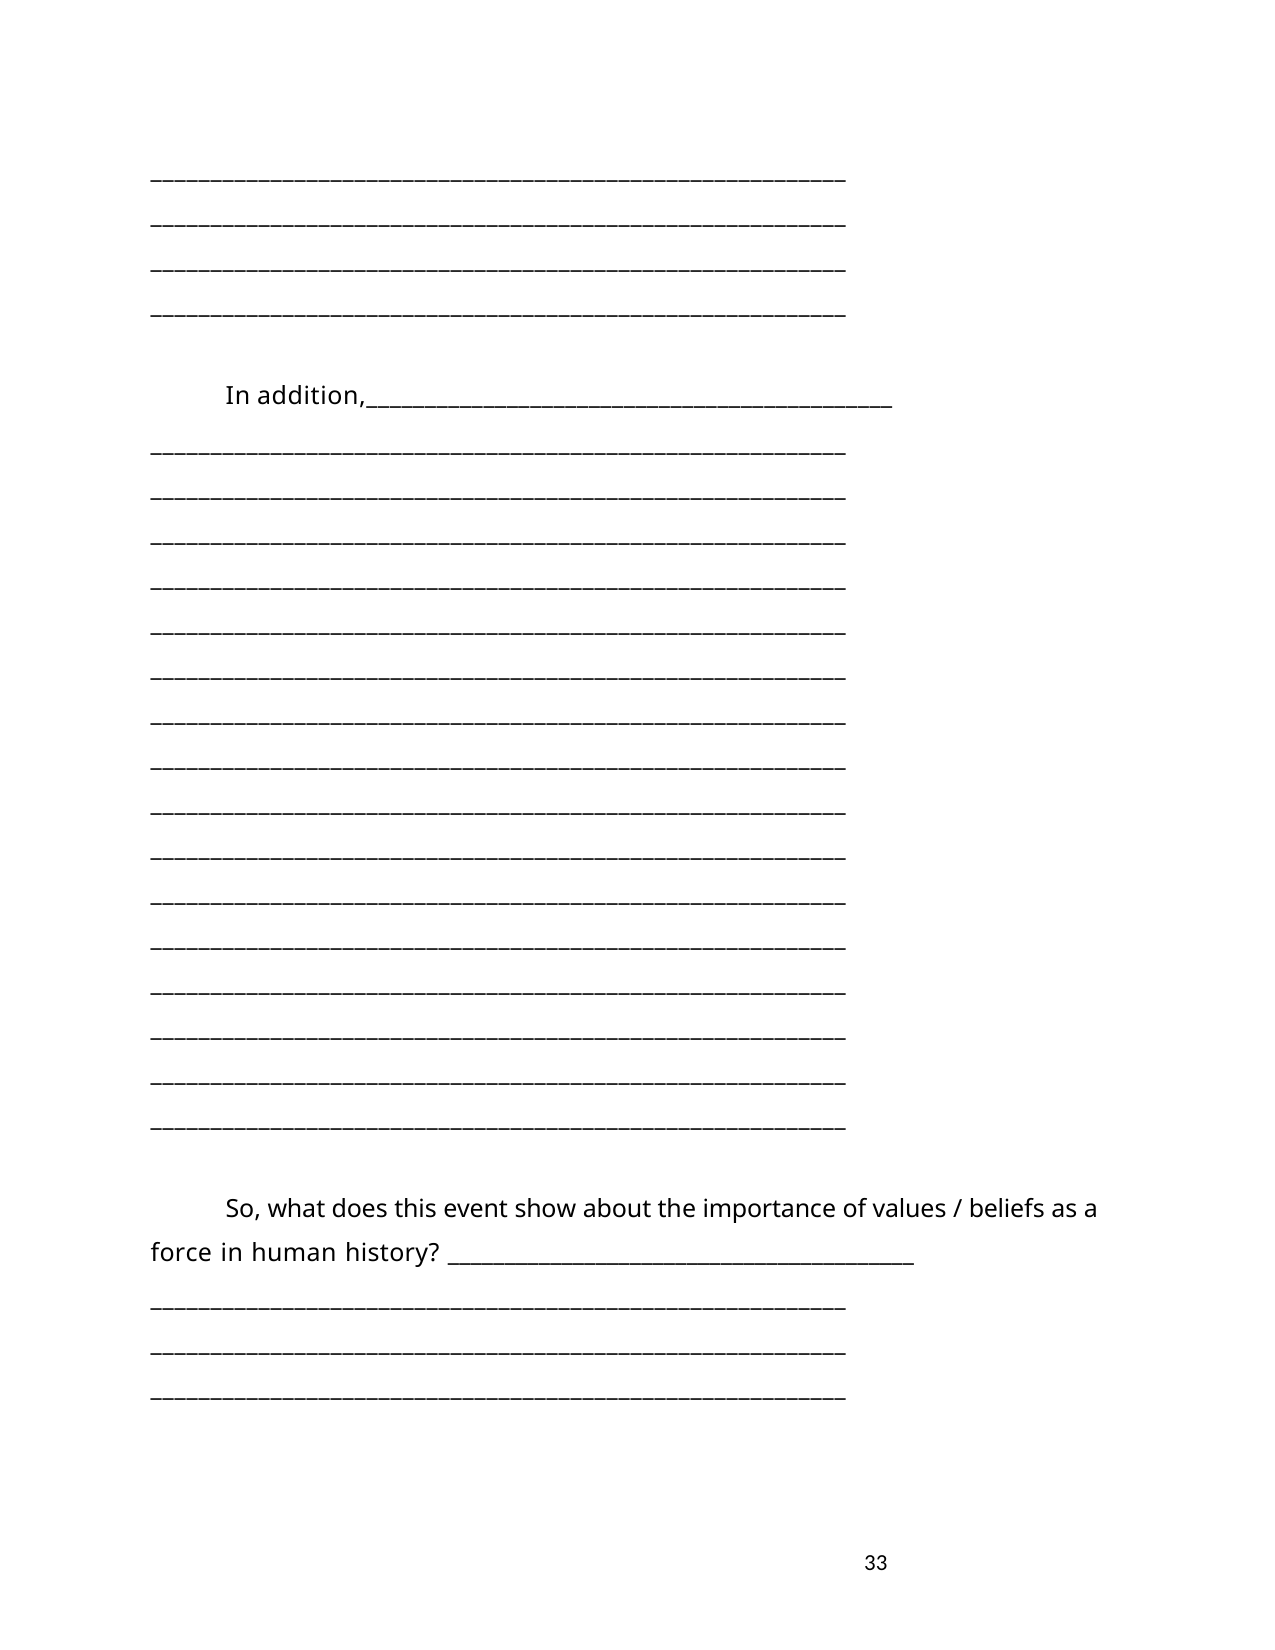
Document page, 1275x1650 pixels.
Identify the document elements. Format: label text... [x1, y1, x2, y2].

text __________________________________________________________ [150, 1054, 1135, 1089]
text __________________________________________________________ [150, 196, 1135, 231]
text __________________________________________________________ [150, 151, 1135, 186]
text __________________________________________________________ [150, 559, 1135, 594]
text __________________________________________________________ [150, 739, 1135, 774]
text __________________________________________________________ [150, 874, 1135, 909]
text __________________________________________________________ [150, 424, 1135, 459]
text __________________________________________________________ [150, 964, 1135, 999]
text __________________________________________________________ [150, 604, 1135, 639]
text __________________________________________________________ [150, 1009, 1135, 1044]
text __________________________________________________________ [150, 829, 1135, 864]
text __________________________________________________________ [150, 1280, 1135, 1314]
text So, what does this event show about the importance of values / beliefs as a force in human history? _________________________________________ [150, 1191, 1113, 1269]
text __________________________________________________________ [150, 649, 1135, 684]
text __________________________________________________________ [150, 1325, 1135, 1359]
text __________________________________________________________ [150, 1099, 1135, 1134]
text In addition,_____________________________________________ [225, 377, 1135, 411]
text __________________________________________________________ [150, 241, 1135, 276]
text __________________________________________________________ [150, 286, 1135, 321]
text __________________________________________________________ [150, 514, 1135, 549]
text __________________________________________________________ [150, 469, 1135, 504]
text __________________________________________________________ [150, 919, 1135, 954]
text __________________________________________________________ [150, 1370, 1135, 1404]
text __________________________________________________________ [150, 694, 1135, 729]
text __________________________________________________________ [150, 784, 1135, 819]
